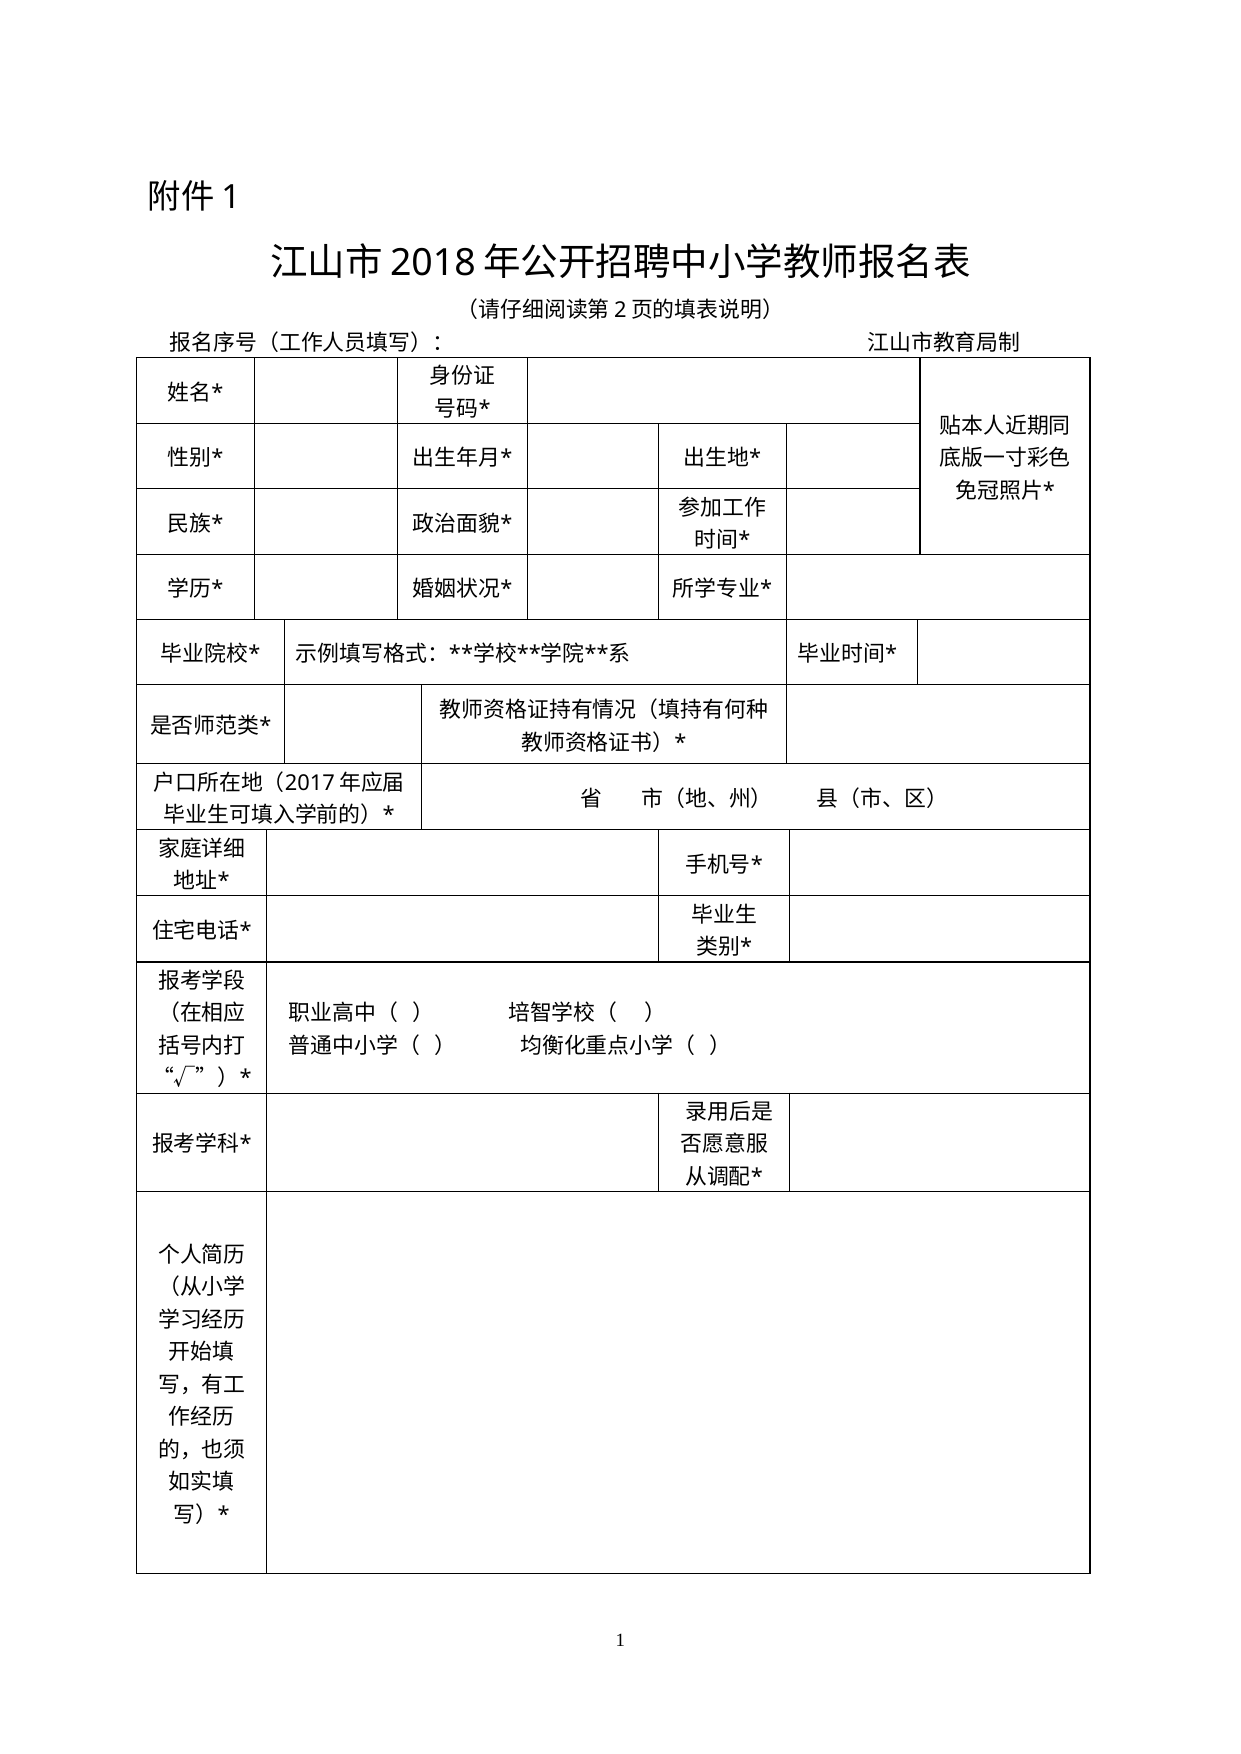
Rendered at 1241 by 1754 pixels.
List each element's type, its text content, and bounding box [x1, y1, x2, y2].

table_cell 个人简历（从小学 学习经历开始填写，有工作经历的，也须如实填写）* [137, 1192, 266, 1573]
table_cell 手机号* [659, 830, 789, 895]
table_cell [267, 896, 658, 961]
table_cell 出生年月* [398, 424, 527, 488]
table_cell 录用后是否愿意服从调配* [659, 1094, 789, 1191]
table_cell 毕业时间* [787, 620, 917, 684]
table_cell [790, 830, 1089, 895]
table_header [255, 358, 397, 423]
table_cell 是否师范类* [137, 685, 284, 763]
table_cell [267, 830, 658, 895]
table_cell 教师资格证持有情况（填持有何种教师资格证书）* [422, 685, 786, 763]
table_cell [790, 896, 1089, 961]
table_cell [918, 620, 1089, 684]
table_cell [787, 685, 1089, 763]
table_cell [528, 424, 658, 488]
table_cell 毕业生 类别* [659, 896, 789, 961]
table_header 身份证 号码* [398, 358, 527, 423]
table_cell [787, 555, 1089, 619]
table_cell [790, 1094, 1089, 1191]
text 江山市2018年公开招聘中小学教师报名表 [148, 227, 1092, 292]
table_cell 所学专业* [659, 555, 786, 619]
table_cell 婚姻状况* [398, 555, 527, 619]
table_cell 出生地* [659, 424, 786, 488]
table_cell [285, 685, 421, 763]
table_header [528, 358, 919, 423]
table_cell 家庭详细地址* [137, 830, 266, 895]
table_cell 报考学段 （在相应括号内打“√”）* [137, 963, 266, 1092]
table_cell 学历* [137, 555, 254, 619]
table_cell [255, 489, 397, 554]
table_cell [528, 555, 658, 619]
table_cell [267, 1192, 1089, 1573]
table_cell 政治面貌* [398, 489, 527, 554]
table_cell 户口所在地（2017年应届毕业生可填入学前的）* [137, 764, 421, 829]
table_cell 毕业院校* [137, 620, 284, 684]
table_cell [528, 489, 658, 554]
text 报名序号（工作人员填写）： 江山市教育局制 [148, 324, 1092, 357]
table_cell [255, 555, 397, 619]
table_cell [787, 424, 919, 488]
table_header 姓名* [137, 358, 254, 423]
text 附件1 [148, 162, 1092, 227]
text （请仔细阅读第2页的填表说明） [148, 292, 1092, 324]
table_cell [267, 1094, 658, 1191]
table_header 贴本人近期同底版一寸彩色免冠照片* [921, 358, 1089, 554]
table_cell [255, 424, 397, 488]
table_cell 职业高中（ ） 培智学校（ ） 普通中小学（ ） 均衡化重点小学（ ） [267, 963, 1089, 1092]
table_cell [787, 489, 919, 554]
table_cell 参加工作时间* [659, 489, 786, 554]
table_cell 示例填写格式：**学校**学院**系 [285, 620, 786, 684]
table_cell 省 市（地、州） 县（市、区） [422, 764, 1089, 829]
table_cell 报考学科* [137, 1094, 266, 1191]
table_cell 民族* [137, 489, 254, 554]
table_cell 住宅电话* [137, 896, 266, 961]
table_cell 性别* [137, 424, 254, 488]
